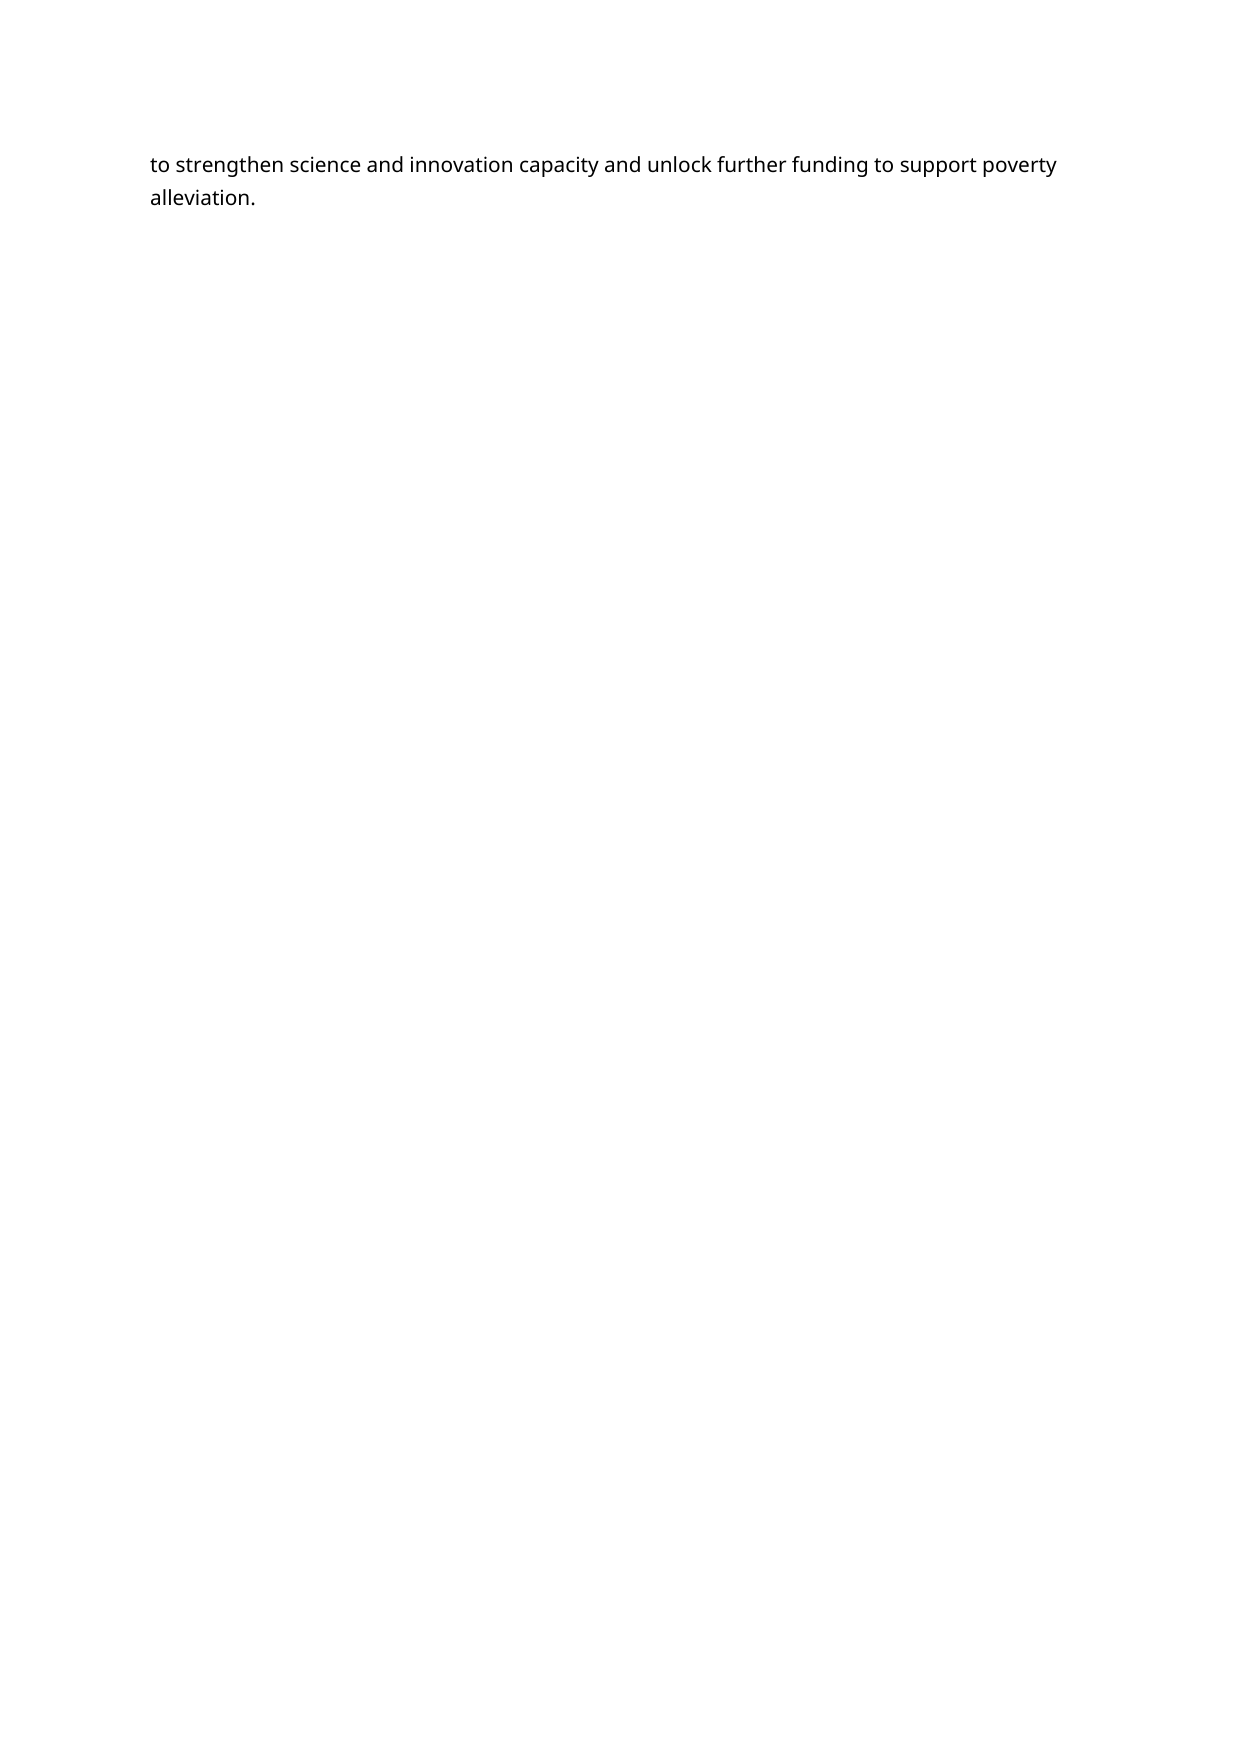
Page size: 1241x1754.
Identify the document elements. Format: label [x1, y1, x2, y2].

text [150, 150, 1090, 211]
